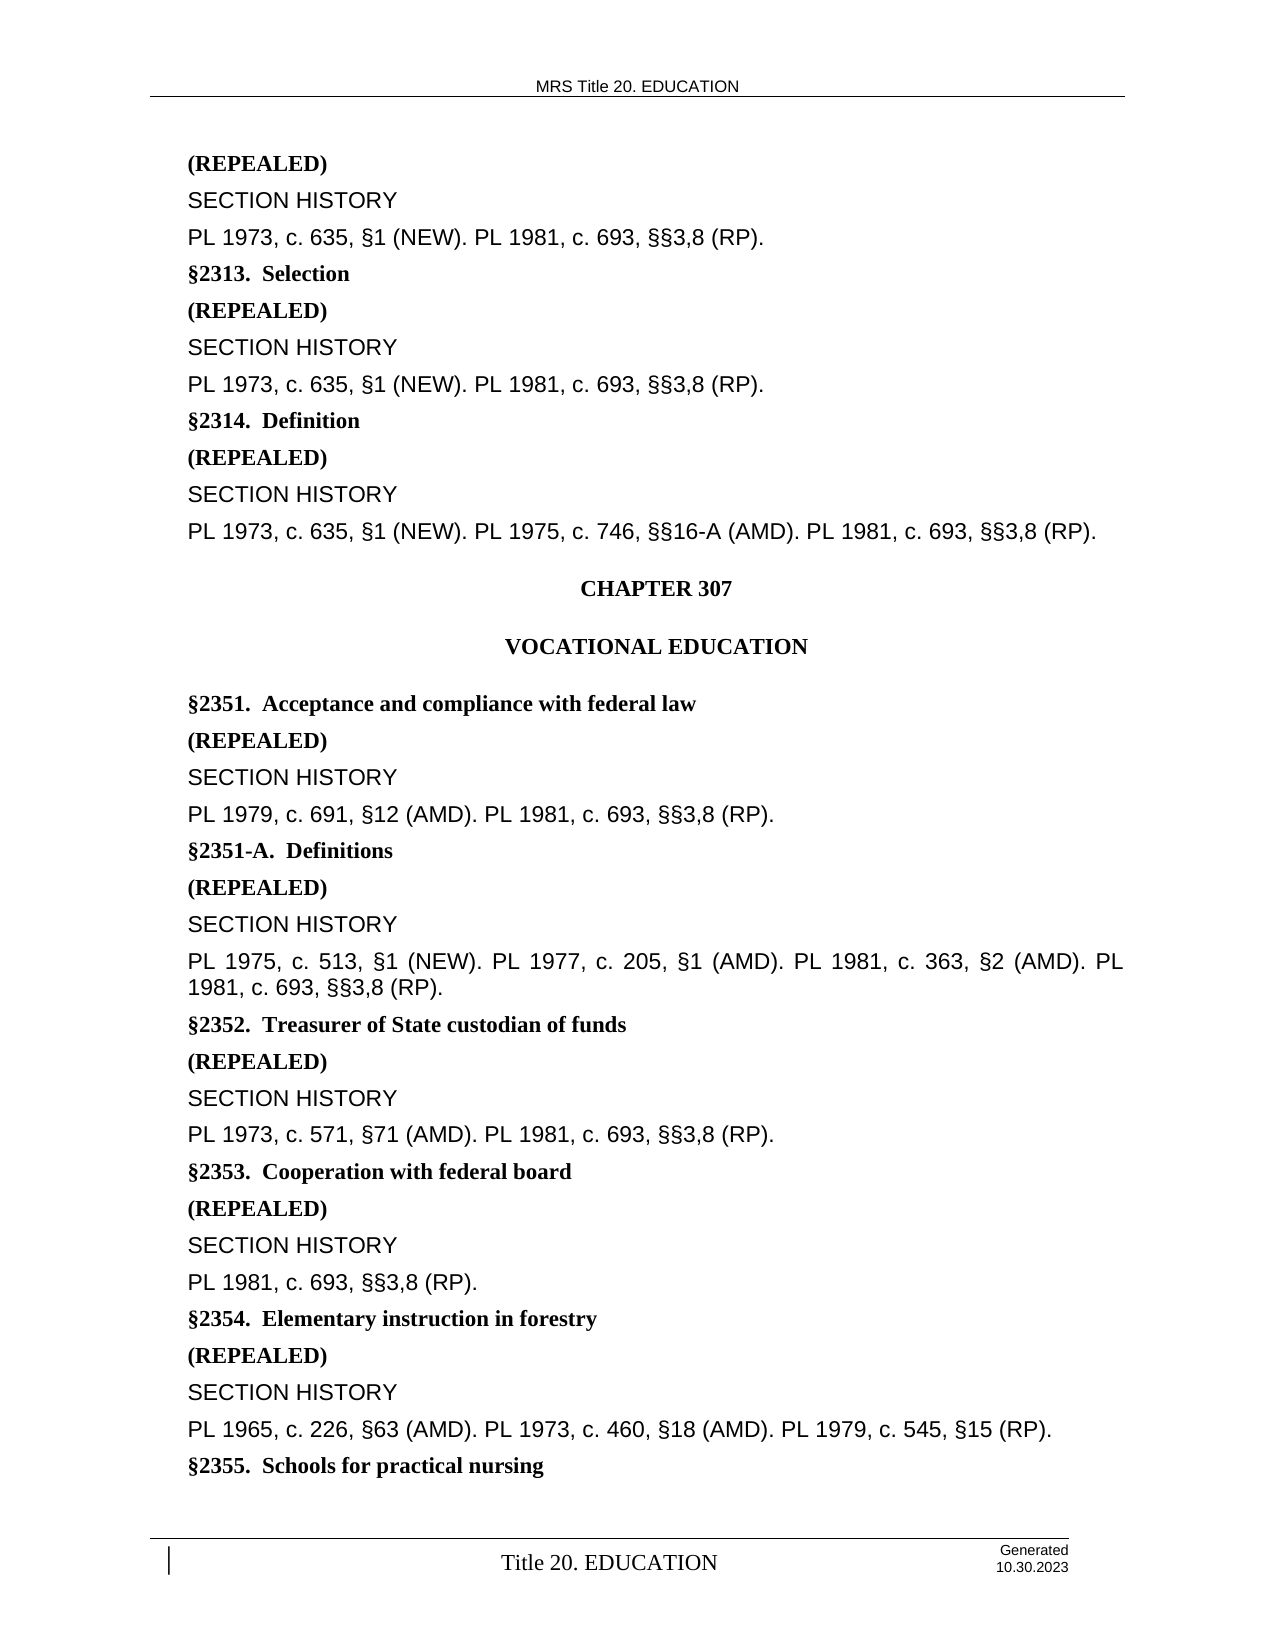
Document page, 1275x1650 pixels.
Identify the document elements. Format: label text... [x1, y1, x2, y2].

text §2354. Elementary instruction in forestry [187, 1305, 1125, 1332]
text PL 1965, c. 226, §63 (AMD). PL 1973, c. 460, §18 (AMD). PL 1979, c. 545, §15 (RP). [187, 1416, 1125, 1442]
text PL 1973, c. 635, §1 (NEW). PL 1975, c. 746, §§16-A (AMD). PL 1981, c. 693, §§3,8 (RP). [187, 518, 1125, 544]
text (REPEALED) [187, 1195, 1125, 1221]
text PL 1979, c. 691, §12 (AMD). PL 1981, c. 693, §§3,8 (RP). [187, 801, 1125, 827]
text (REPEALED) [187, 150, 1125, 176]
text PL 1973, c. 635, §1 (NEW). PL 1981, c. 693, §§3,8 (RP). [187, 371, 1125, 397]
text VOCATIONAL EDUCATION [187, 633, 1125, 659]
text §2351-A. Definitions [187, 838, 1125, 864]
text (REPEALED) [187, 1048, 1125, 1074]
text §2313. Selection [187, 260, 1125, 287]
text SECTION HISTORY [187, 187, 1125, 213]
text PL 1973, c. 635, §1 (NEW). PL 1981, c. 693, §§3,8 (RP). [187, 223, 1125, 250]
text (REPEALED) [187, 444, 1125, 471]
text SECTION HISTORY [187, 481, 1125, 507]
text SECTION HISTORY [187, 764, 1125, 790]
text SECTION HISTORY [187, 911, 1125, 937]
text (REPEALED) [187, 1342, 1125, 1368]
text §2351. Acceptance and compliance with federal law [187, 691, 1125, 717]
text SECTION HISTORY [187, 1084, 1125, 1111]
text SECTION HISTORY [187, 1232, 1125, 1258]
text (REPEALED) [187, 297, 1125, 323]
text SECTION HISTORY [187, 1379, 1125, 1405]
text PL 1973, c. 571, §71 (AMD). PL 1981, c. 693, §§3,8 (RP). [187, 1121, 1125, 1148]
text (REPEALED) [187, 874, 1125, 901]
text SECTION HISTORY [187, 334, 1125, 360]
text CHAPTER 307 [187, 575, 1125, 602]
text PL 1975, c. 513, §1 (NEW). PL 1977, c. 205, §1 (AMD). PL 1981, c. 363, §2 (AMD). PL 1981, c. 693, §§3,8 (RP). [187, 948, 1125, 1001]
text §2352. Treasurer of State custodian of funds [187, 1011, 1125, 1037]
text (REPEALED) [187, 727, 1125, 754]
text PL 1981, c. 693, §§3,8 (RP). [187, 1268, 1125, 1295]
text §2353. Cooperation with federal board [187, 1158, 1125, 1184]
text §2314. Definition [187, 407, 1125, 434]
text §2355. Schools for practical nursing [187, 1452, 1125, 1479]
